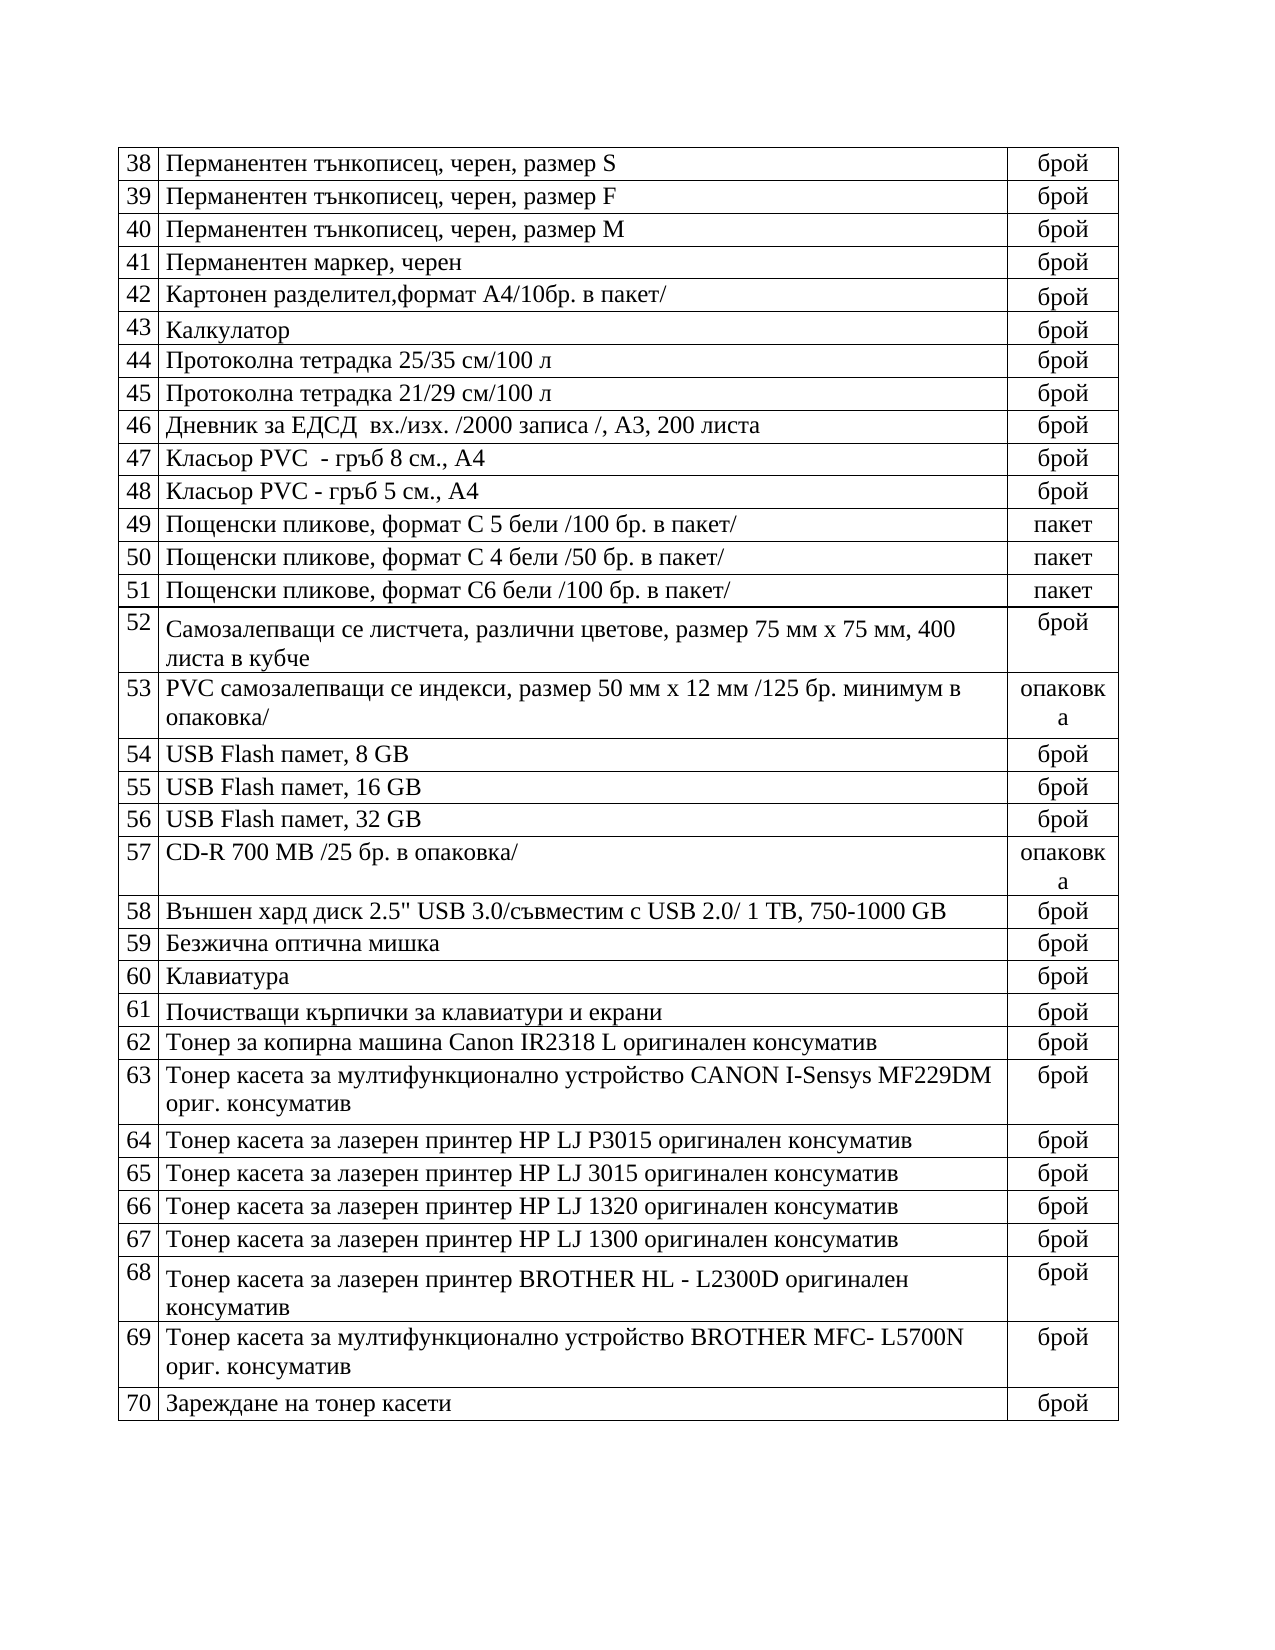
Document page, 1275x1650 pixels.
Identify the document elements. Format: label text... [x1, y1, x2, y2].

table_cell 44 [119, 345, 158, 377]
table_cell 68 [119, 1257, 158, 1321]
table_cell пакет [1008, 509, 1118, 541]
table_cell 53 [119, 673, 158, 738]
table_cell 51 [119, 575, 158, 606]
table_cell Калкулатор [159, 312, 1007, 344]
table_cell Перманентен маркер, черен [159, 247, 1007, 278]
table_cell брой [1008, 312, 1118, 344]
table_cell 69 [119, 1322, 158, 1387]
table_cell Пощенски пликове, формат С 4 бели /50 бр. в пакет/ [159, 542, 1007, 574]
table_cell 47 [119, 444, 158, 475]
table_cell CD-R 700 MB /25 бр. в опаковка/ [159, 837, 1007, 895]
table_cell 63 [119, 1060, 158, 1124]
table_cell брой [1008, 444, 1118, 475]
table_cell 62 [119, 1027, 158, 1059]
table_cell брой [1008, 608, 1118, 672]
table_cell брой [1008, 1322, 1118, 1387]
table_cell Класьор PVC - гръб 5 см., А4 [159, 476, 1007, 508]
table_cell PVC самозалепващи се индекси, размер 50 мм х 12 мм /125 бр. минимум в опаковка/ [159, 673, 1007, 738]
table_cell Зареждане на тонер касети [159, 1388, 1007, 1420]
table_cell брой [1008, 1388, 1118, 1420]
table_cell 57 [119, 837, 158, 895]
table_cell Безжична оптична мишка [159, 929, 1007, 960]
table_cell Пощенски пликове, формат С 5 бели /100 бр. в пакет/ [159, 509, 1007, 541]
table_cell 59 [119, 929, 158, 960]
table_cell 41 [119, 247, 158, 278]
table_cell 70 [119, 1388, 158, 1420]
table_cell Перманентен тънкописец, черен, размер F [159, 181, 1007, 213]
table_cell Тонер касета за лазерен принтер BROTHER HL - L2300D оригинален консуматив [159, 1257, 1007, 1321]
table_cell 65 [119, 1158, 158, 1190]
table_cell брой [1008, 411, 1118, 442]
table_cell брой [1008, 214, 1118, 246]
table_cell Тонер касета за мултифункционално устройство BROTHER MFC- L5700N ориг. консуматив [159, 1322, 1007, 1387]
table_cell 54 [119, 739, 158, 771]
table_cell брой [1008, 181, 1118, 213]
table_cell Тонер касета за лазерен принтер НР LJ 1300 оригинален консуматив [159, 1224, 1007, 1256]
table_cell 64 [119, 1125, 158, 1157]
table_cell 42 [119, 279, 158, 311]
table_cell Тонер касета за лазерен принтер НР LJ P3015 оригинален консуматив [159, 1125, 1007, 1157]
table_cell брой [1008, 148, 1118, 180]
table_cell пакет [1008, 542, 1118, 574]
table_cell 66 [119, 1191, 158, 1223]
table_cell 58 [119, 896, 158, 927]
table_cell Перманентен тънкописец, черен, размер S [159, 148, 1007, 180]
table_cell брой [1008, 739, 1118, 771]
table_cell брой [1008, 1125, 1118, 1157]
table_cell брой [1008, 772, 1118, 803]
table_cell Почистващи кърпички за клавиатури и екрани [159, 994, 1007, 1026]
table_cell брой [1008, 378, 1118, 409]
table_cell USB Flash памет, 8 GB [159, 739, 1007, 771]
table_cell 43 [119, 312, 158, 344]
table_cell 49 [119, 509, 158, 541]
table_cell Самозалепващи се листчета, различни цветове, размер 75 мм х 75 мм, 400 листа в кубче [159, 608, 1007, 672]
table_cell брой [1008, 929, 1118, 960]
table_cell пакет [1008, 575, 1118, 606]
table_cell Класьор PVC - гръб 8 см., А4 [159, 444, 1007, 475]
table_cell 67 [119, 1224, 158, 1256]
table_cell Тонер касета за лазерен принтер НР LJ 1320 оригинален консуматив [159, 1191, 1007, 1223]
table_cell брой [1008, 247, 1118, 278]
table_cell 45 [119, 378, 158, 409]
table_cell брой [1008, 1027, 1118, 1059]
table_cell брой [1008, 896, 1118, 927]
table_cell Външен хард диск 2.5" USB 3.0/съвместим с USB 2.0/ 1 TB, 750-1000 GB [159, 896, 1007, 927]
table_cell USB Flash памет, 32 GB [159, 804, 1007, 836]
table_cell 48 [119, 476, 158, 508]
table_cell Перманентен тънкописец, черен, размер M [159, 214, 1007, 246]
table_cell брой [1008, 804, 1118, 836]
table_cell Тонер за копирна машина Canon IR2318 L оригинален консуматив [159, 1027, 1007, 1059]
table_cell Клавиатура [159, 961, 1007, 993]
table_cell 52 [119, 608, 158, 672]
table_cell Дневник за ЕДСД вх./изх. /2000 записа /, А3, 200 листа [159, 411, 1007, 442]
table_cell брой [1008, 1158, 1118, 1190]
table_cell Протоколна тетрадка 21/29 см/100 л [159, 378, 1007, 409]
table_cell брой [1008, 961, 1118, 993]
table_cell опаковка [1008, 837, 1118, 895]
table_cell 38 [119, 148, 158, 180]
table_cell Тонер касета за мултифункционално устройство CANON I-Sensys MF229DM ориг. консуматив [159, 1060, 1007, 1124]
table_cell брой [1008, 1060, 1118, 1124]
table_cell 40 [119, 214, 158, 246]
table_cell опаковка [1008, 673, 1118, 738]
table_cell 46 [119, 411, 158, 442]
table_cell 56 [119, 804, 158, 836]
table_cell брой [1008, 476, 1118, 508]
table_cell 39 [119, 181, 158, 213]
table_cell брой [1008, 345, 1118, 377]
table_cell брой [1008, 1191, 1118, 1223]
table_cell 55 [119, 772, 158, 803]
table_cell 50 [119, 542, 158, 574]
table_cell брой [1008, 1224, 1118, 1256]
table_cell брой [1008, 1257, 1118, 1321]
table_cell 61 [119, 994, 158, 1026]
table_cell Тонер касета за лазерен принтер НР LJ 3015 оригинален консуматив [159, 1158, 1007, 1190]
table_cell USB Flash памет, 16 GB [159, 772, 1007, 803]
table_cell брой [1008, 994, 1118, 1026]
table_cell Протоколна тетрадка 25/35 см/100 л [159, 345, 1007, 377]
table_cell Картонен разделител,формат А4/10бр. в пакет/ [159, 279, 1007, 311]
table_cell Пощенски пликове, формат С6 бели /100 бр. в пакет/ [159, 575, 1007, 606]
table_cell брой [1008, 279, 1118, 311]
table_cell 60 [119, 961, 158, 993]
